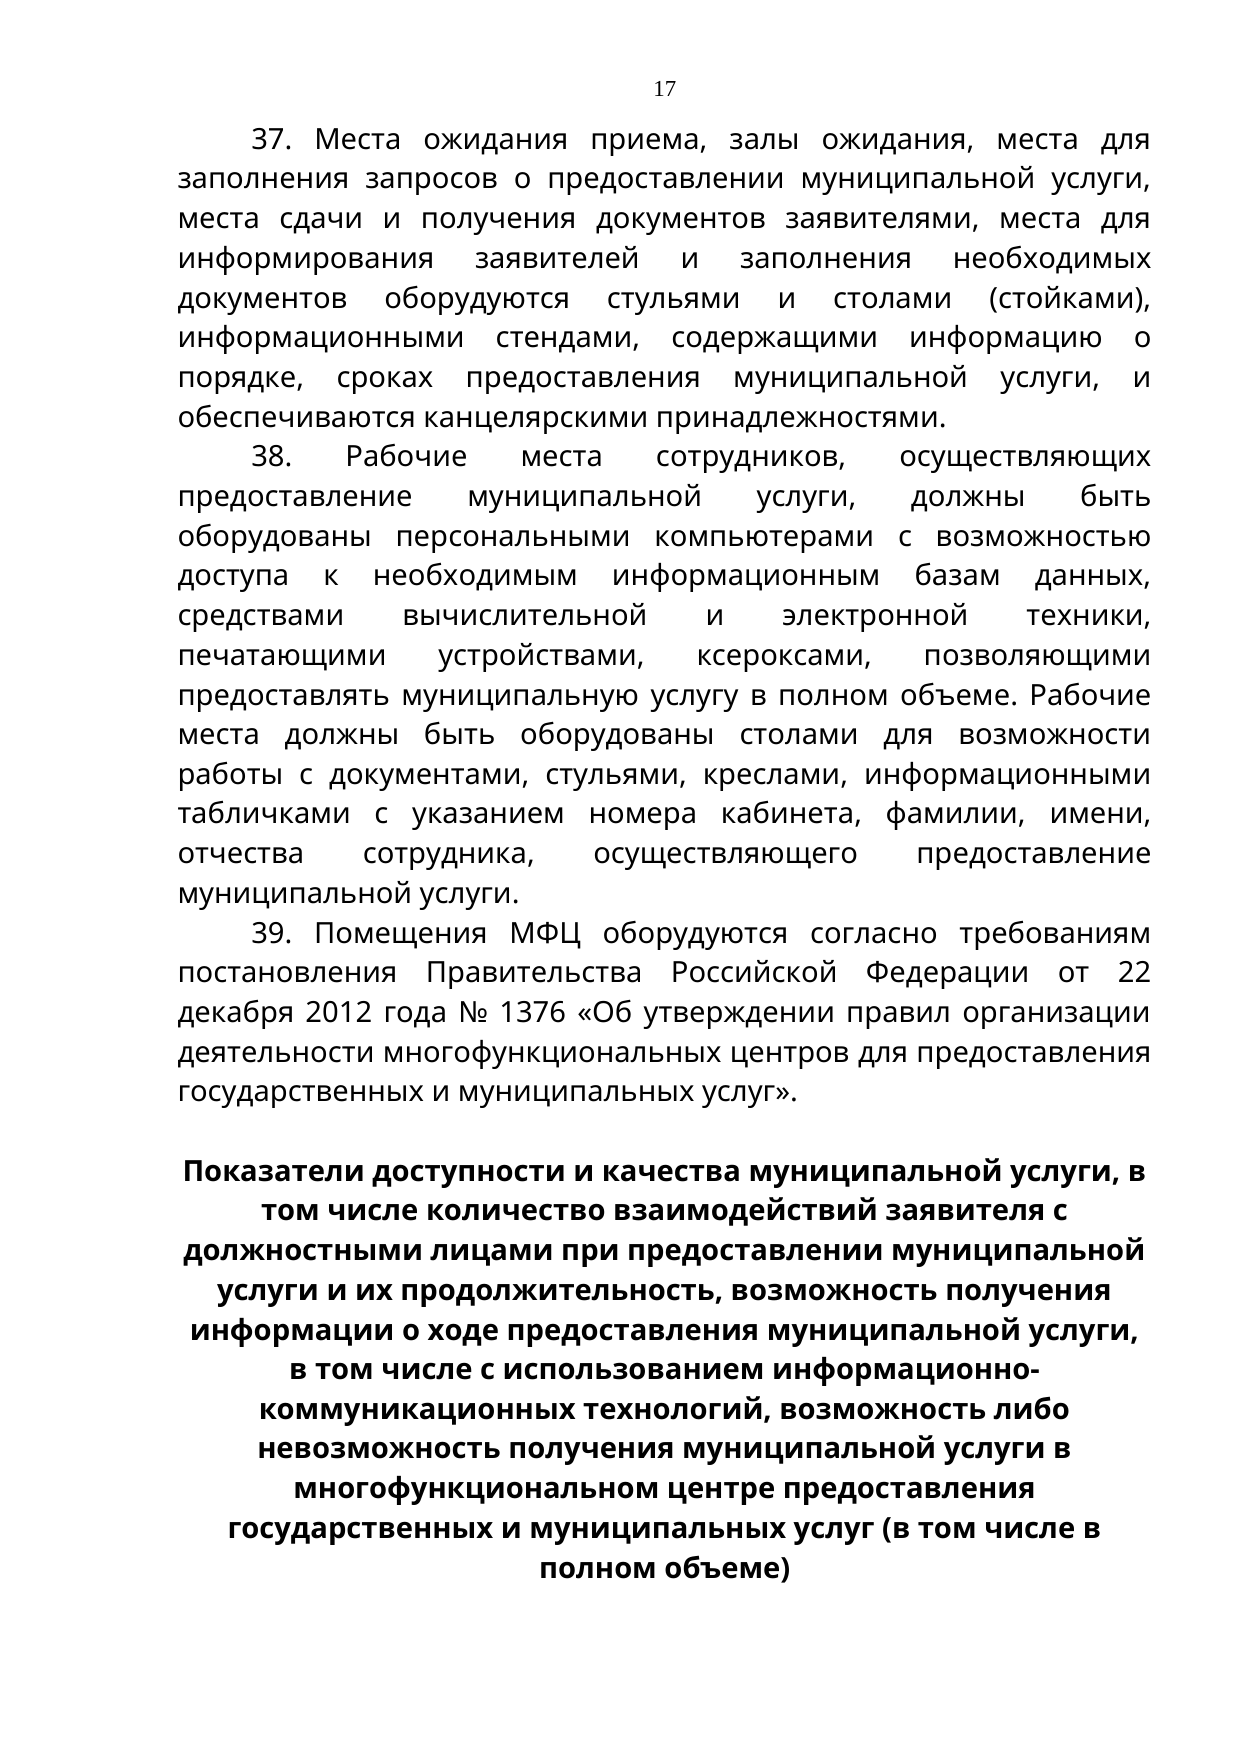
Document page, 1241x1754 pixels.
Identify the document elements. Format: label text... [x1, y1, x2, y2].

text 37. Места ожидания приема, залы ожидания, места для заполнения запросов о предоставлении муниципальной услуги, места сдачи и получения документов заявителями, места для информирования заявителей и заполнения необходимых документов оборудуются стульями и столами (стойками), информационными стендами, содержащими информацию о порядке, сроках предоставления муниципальной услуги, и обеспечиваются канцелярскими принадлежностями. [177, 118, 1152, 436]
text 38. Рабочие места сотрудников, осуществляющих предоставление муниципальной услуги, должны быть оборудованы персональными компьютерами с возможностью доступа к необходимым информационным базам данных, средствами вычислительной и электронной техники, печатающими устройствами, ксероксами, позволяющими предоставлять муниципальную услугу в полном объеме. Рабочие места должны быть оборудованы столами для возможности работы с документами, стульями, креслами, информационными табличками с указанием номера кабинета, фамилии, имени, отчества сотрудника, осуществляющего предоставление муниципальной услуги. [177, 436, 1152, 912]
text 39. Помещения МФЦ оборудуются согласно требованиям постановления Правительства Российской Федерации от 22 декабря 2012 года № 1376 «Об утверждении правил организации деятельности многофункциональных центров для предоставления государственных и муниципальных услуг». [177, 912, 1152, 1110]
text Показатели доступности и качества муниципальной услуги, в том числе количество взаимодействий заявителя с должностными лицами при предоставлении муниципальной услуги и их продолжительность, возможность получения информации о ходе предоставления муниципальной услуги, в том числе с использованием информационно-коммуникационных технологий, возможность либо невозможность получения муниципальной услуги в многофункциональном центре предоставления государственных и муниципальных услуг (в том числе в полном объеме) [177, 1150, 1152, 1587]
